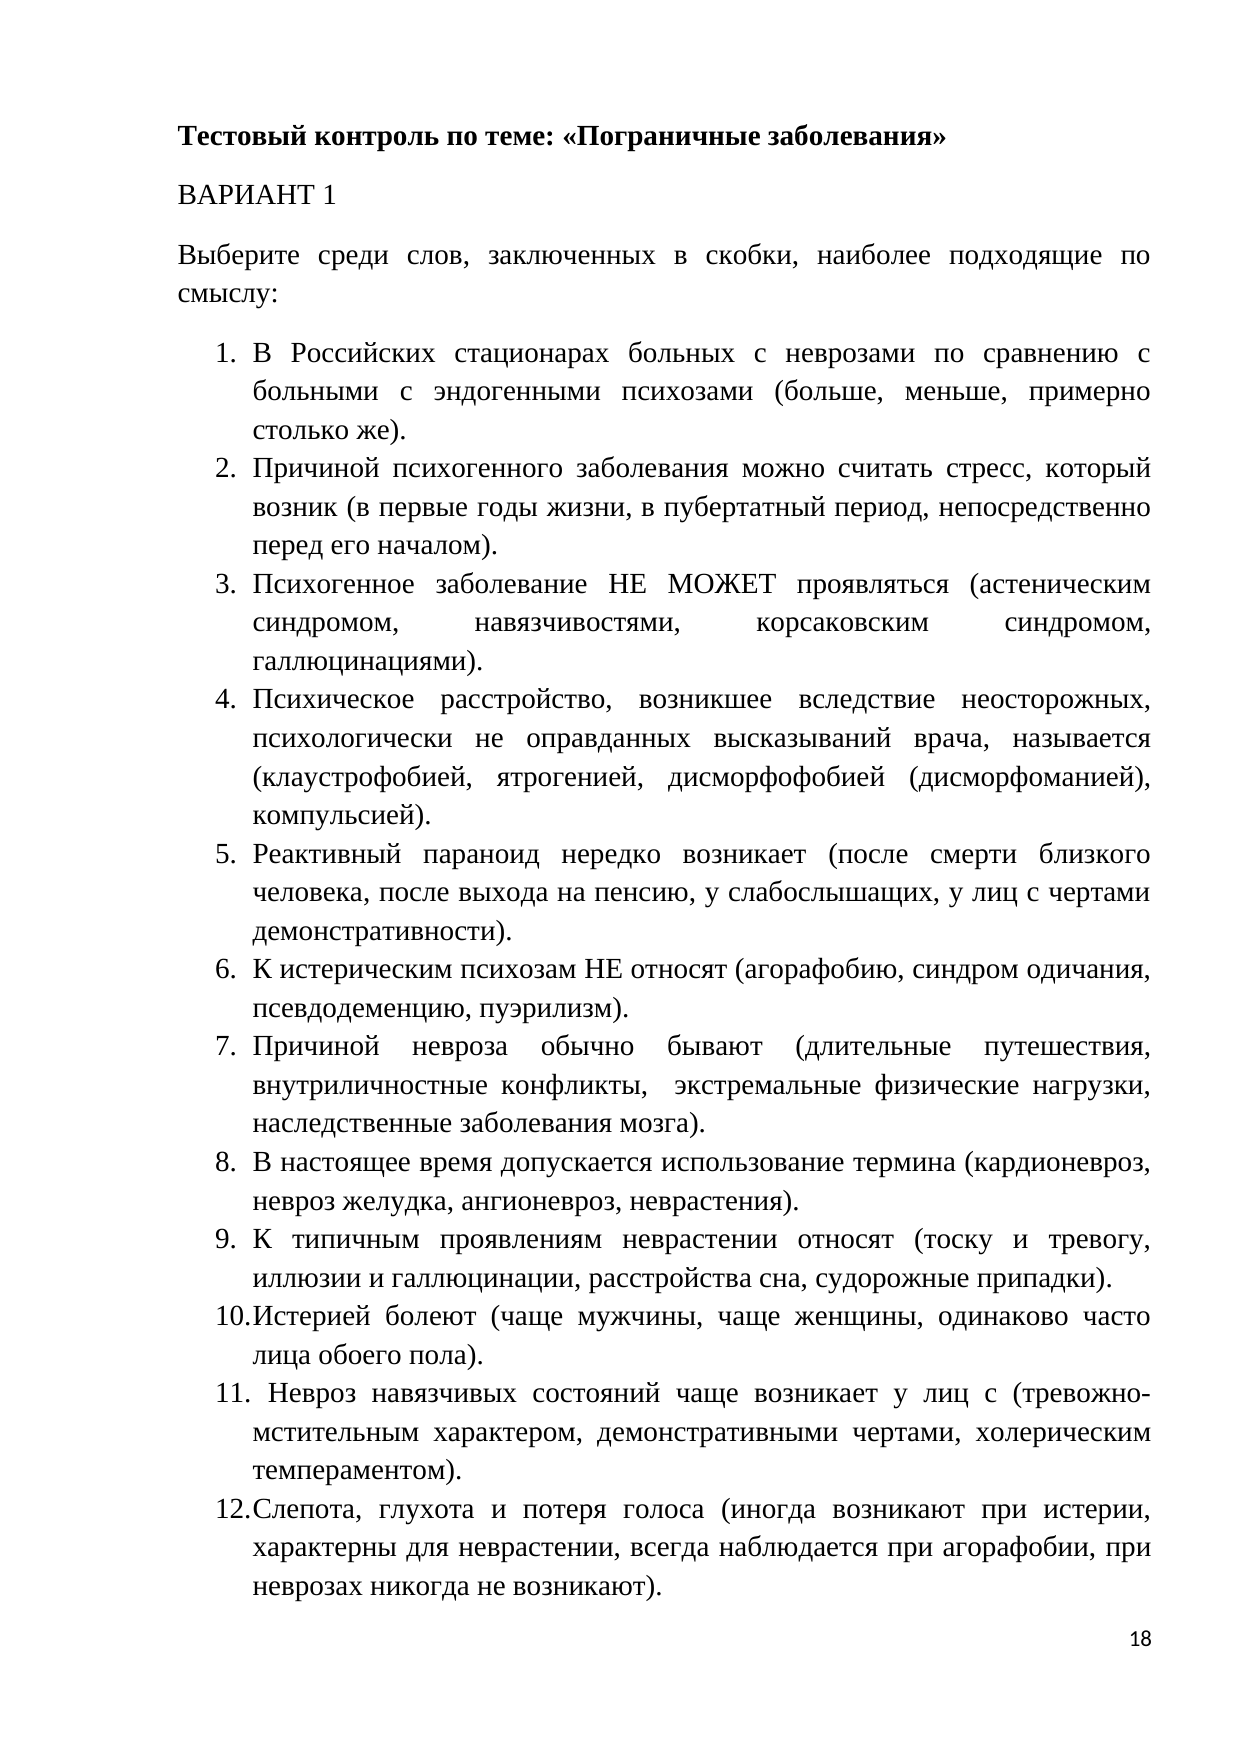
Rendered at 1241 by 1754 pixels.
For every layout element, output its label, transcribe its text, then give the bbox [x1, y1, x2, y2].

list В настоящее время допускается использование термина (кардионевроз, невроз желудка, ангионевроз, неврастения). [215, 1144, 1152, 1216]
list К типичным проявлениям неврастении относят (тоску и тревогу, иллюзии и галлюцинации, расстройства сна, судорожные припадки). [215, 1221, 1152, 1293]
list Психическое расстройство, возникшее вследствие неосторожных, психологически не оправданных высказываний врача, называется (клаустрофобией, ятрогенией, дисморфофобией (дисморфоманией), компульсией). [215, 682, 1152, 831]
text Выберите среди слов, заключенных в скобки, наиболее подходящие по смыслу: [177, 237, 1152, 309]
list Реактивный параноид нередко возникает (после смерти близкого человека, после выхода на пенсию, у слабослышащих, у лиц с чертами демонстративности). [215, 836, 1152, 946]
text ВАРИАНТ 1 [177, 177, 1152, 211]
list Слепота, глухота и потеря голоса (иногда возникают при истерии, характерны для неврастении, всегда наблюдается при агорафобии, при неврозах никогда не возникают). [215, 1491, 1152, 1602]
list В Российских стационарах больных с неврозами по сравнению с больными с эндогенными психозами (больше, меньше, примерно столько же). [215, 335, 1152, 445]
list Невроз навязчивых состояний чаще возникает у лиц с (тревожно-мстительным характером, демонстративными чертами, холерическим темпераментом). [215, 1375, 1152, 1486]
text Тестовый контроль по теме: «Пограничные заболевания» [177, 118, 1152, 152]
list Психогенное заболевание НЕ МОЖЕТ проявляться (астеническим синдромом, навязчивостями, корсаковским синдромом, галлюцинациями). [215, 566, 1152, 677]
list Причиной невроза обычно бывают (длительные путешествия, внутриличностные конфликты, экстремальные физические нагрузки, наследственные заболевания мозга). [215, 1028, 1152, 1139]
list К истерическим психозам НЕ относят (агорафобию, синдром одичания, псевдодеменцию, пуэрилизм). [215, 951, 1152, 1023]
list Истерией болеют (чаще мужчины, чаще женщины, одинаково часто лица обоего пола). [215, 1298, 1152, 1370]
list Причиной психогенного заболевания можно считать стресс, который возник (в первые годы жизни, в пубертатный период, непосредственно перед его началом). [215, 450, 1152, 561]
